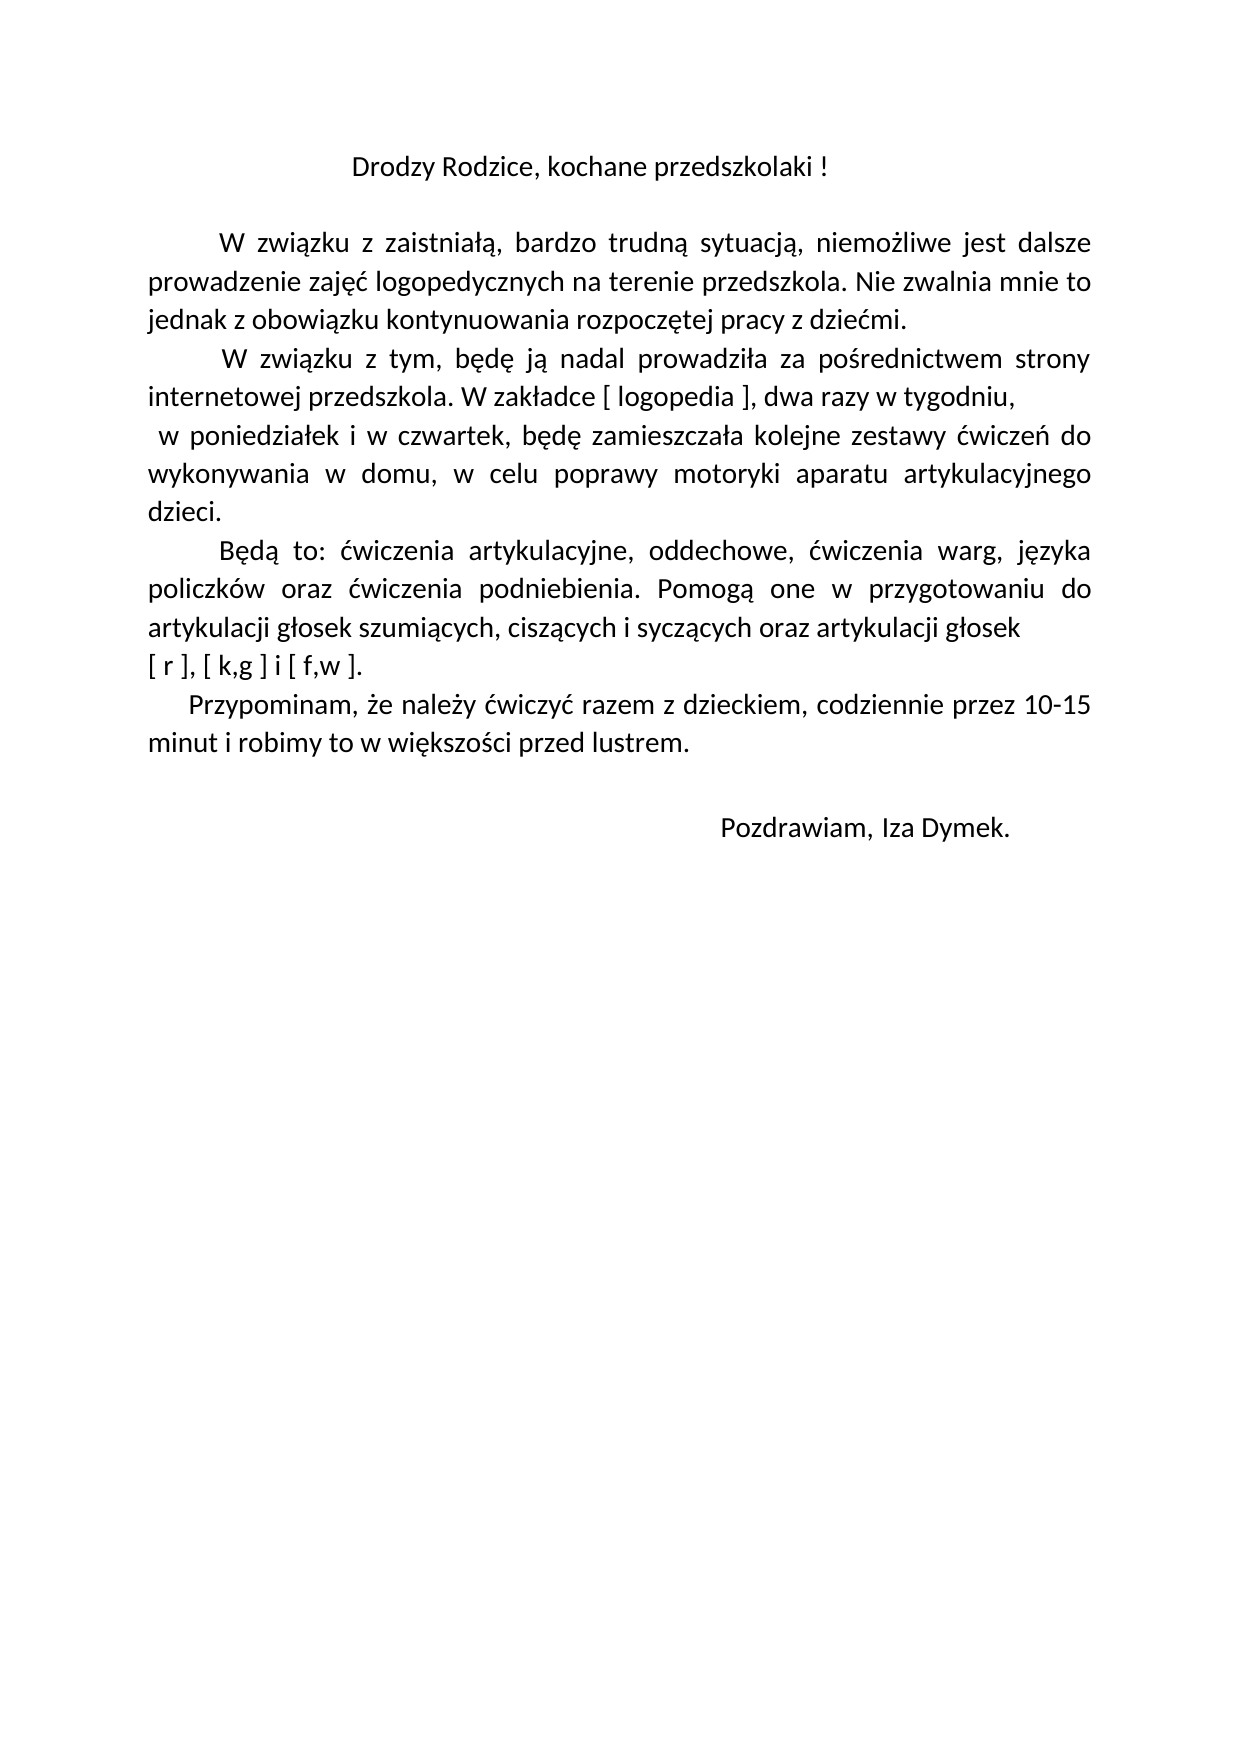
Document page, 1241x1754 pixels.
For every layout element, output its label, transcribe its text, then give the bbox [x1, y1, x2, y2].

text W związku z tym, będę ją nadal prowadziła za pośrednictwem strony internetowej przedszkola. W zakładce [ logopedia ], dwa razy w tygodniu, [148, 340, 1093, 414]
text [ r ], [ k,g ] i [ f,w ]. [148, 647, 1093, 683]
text w poniedziałek i w czwartek, będę zamieszczała kolejne zestawy ćwiczeń do wykonywania w domu, w celu poprawy motoryki aparatu artykulacyjnego dzieci. [148, 417, 1093, 529]
text Pozdrawiam, Iza Dymek. [148, 809, 1093, 845]
text Drodzy Rodzice, kochane przedszkolaki ! [148, 148, 1093, 183]
text Przypominam, że należy ćwiczyć razem z dzieckiem, codziennie przez 10-15 minut i robimy to w większości przed lustrem. [148, 686, 1093, 760]
text W związku z zaistniałą, bardzo trudną sytuacją, niemożliwe jest dalsze prowadzenie zajęć logopedycznych na terenie przedszkola. Nie zwalnia mnie to jednak z obowiązku kontynuowania rozpoczętej pracy z dziećmi. [148, 224, 1093, 337]
text Będą to: ćwiczenia artykulacyjne, oddechowe, ćwiczenia warg, języka policzków oraz ćwiczenia podniebienia. Pomogą one w przygotowaniu do artykulacji głosek szumiących, ciszących i syczących oraz artykulacji głosek [148, 532, 1093, 644]
